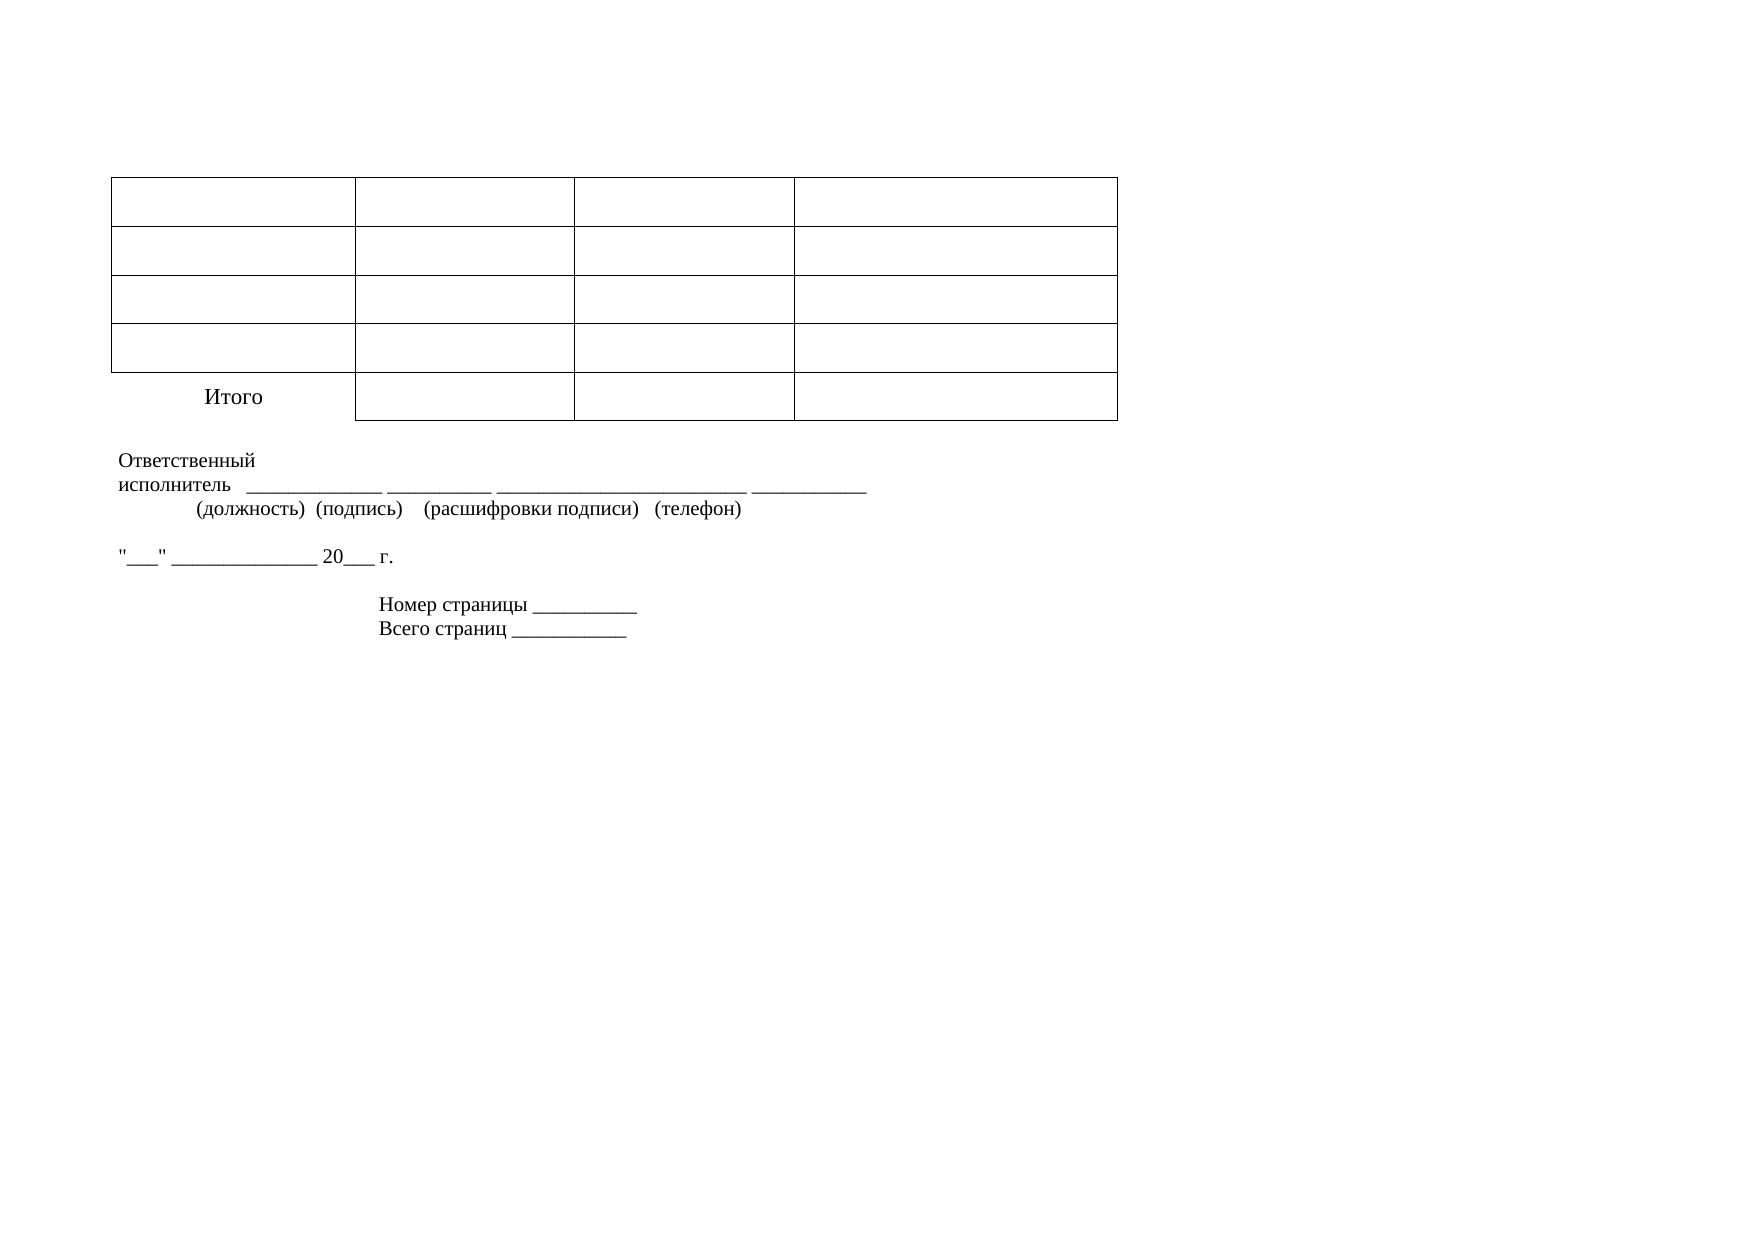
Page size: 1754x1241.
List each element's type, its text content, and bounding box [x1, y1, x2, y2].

text Номер страницы __________ [118, 592, 1636, 616]
table_cell [356, 227, 574, 274]
table_cell [112, 276, 355, 323]
table_cell [356, 276, 574, 323]
table_cell [795, 178, 1117, 226]
table_cell [356, 178, 574, 226]
table_cell [795, 324, 1117, 372]
table_cell [795, 276, 1117, 323]
table_cell [795, 373, 1117, 420]
table_cell Итого [112, 373, 355, 420]
text исполнитель _____________ __________ ________________________ ___________ [118, 472, 1636, 496]
table_cell [575, 276, 794, 323]
text "___" ______________ 20___ г. [118, 544, 1636, 568]
table_cell [575, 227, 794, 274]
table_cell [112, 227, 355, 274]
table_cell [356, 324, 574, 372]
text Всего страниц ___________ [118, 616, 1636, 640]
table_cell [575, 324, 794, 372]
text Ответственный [118, 448, 1636, 472]
table_cell [112, 324, 355, 372]
table_cell [112, 178, 355, 226]
table_cell [575, 373, 794, 420]
text (должность) (подпись) (расшифровки подписи) (телефон) [118, 496, 1636, 520]
table_cell [575, 178, 794, 226]
table_cell [356, 373, 574, 420]
table_cell [795, 227, 1117, 274]
